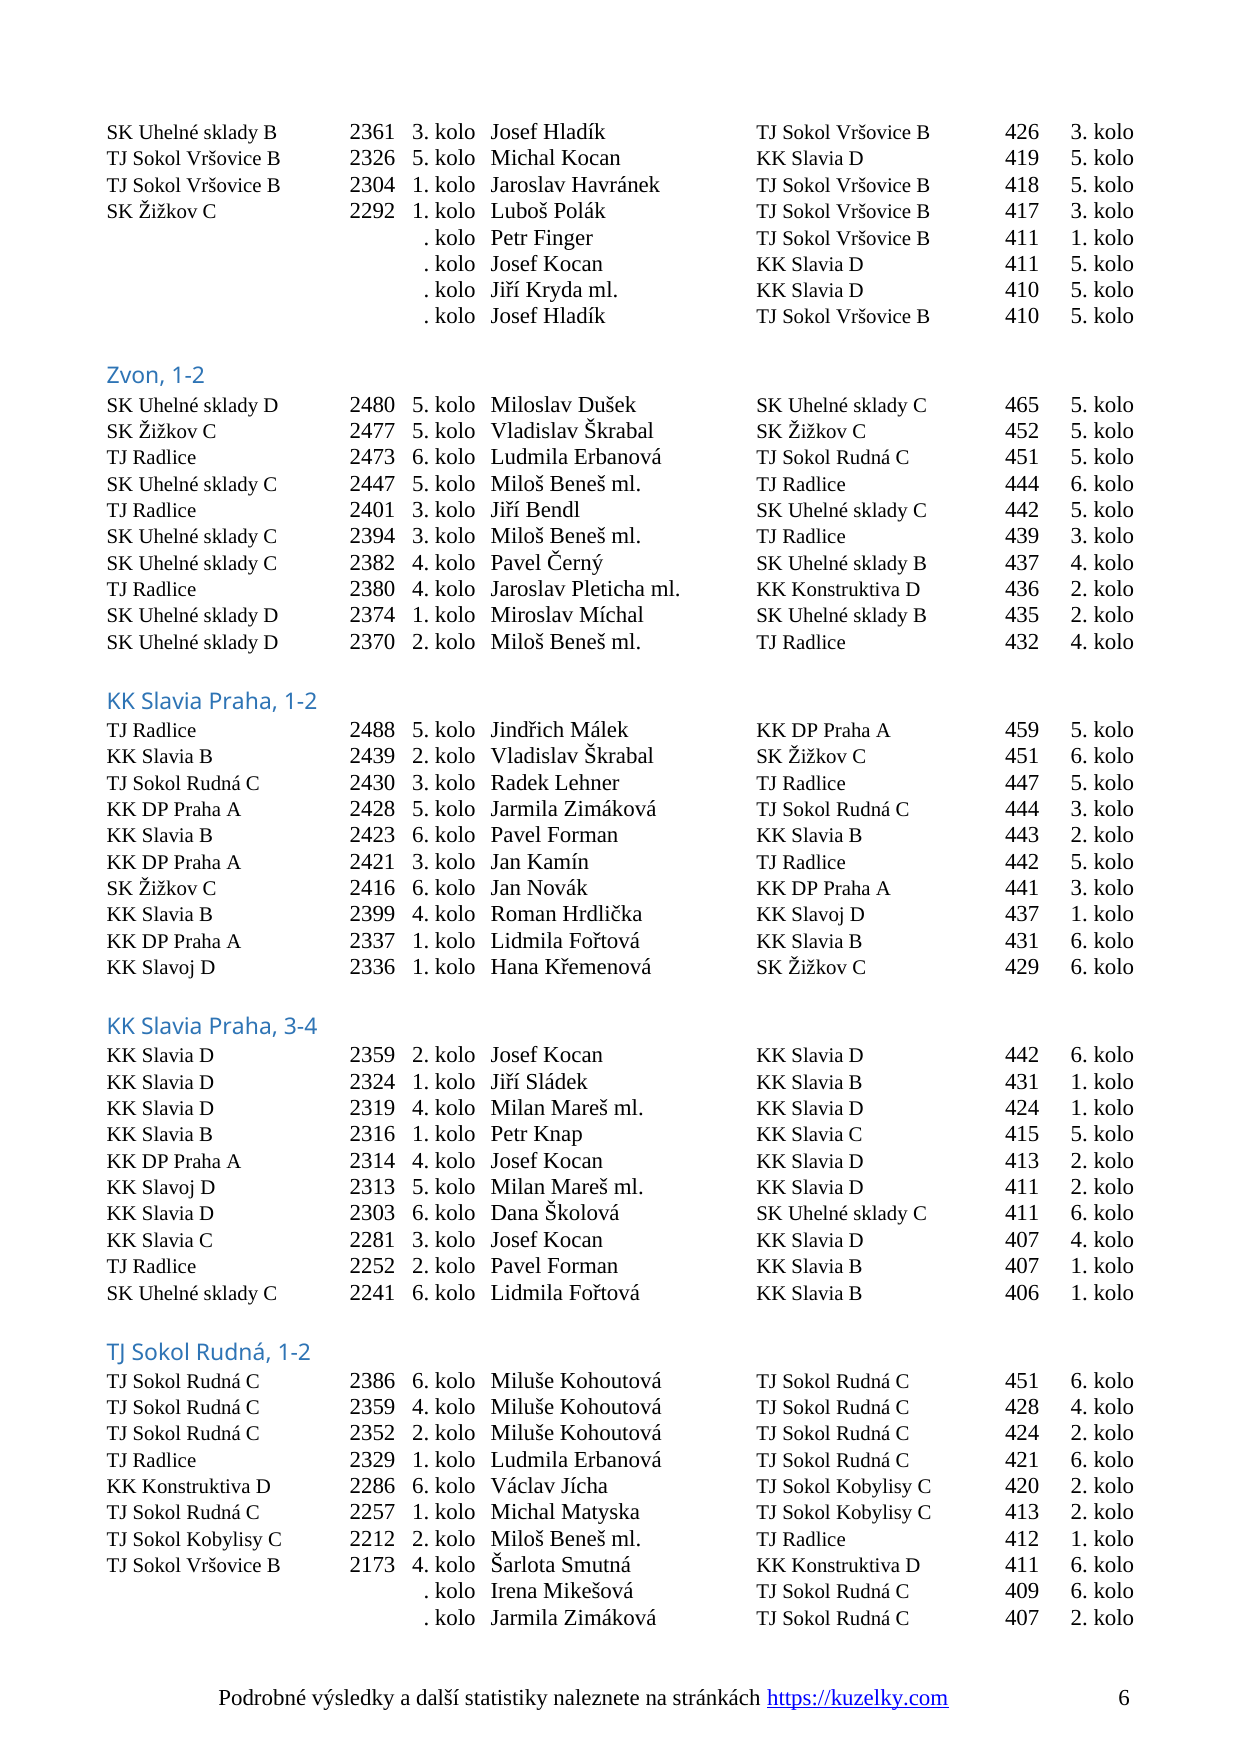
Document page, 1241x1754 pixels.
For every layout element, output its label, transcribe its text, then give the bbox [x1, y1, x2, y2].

text KK Slavia D 2303 6. kolo Dana Školová SK Uhelné sklady C 411 6. kolo [106, 1199, 1134, 1226]
text TJ Radlice 2252 2. kolo Pavel Forman KK Slavia B 407 1. kolo [106, 1252, 1134, 1278]
text TJ Sokol Rudná C 2359 4. kolo Miluše Kohoutová TJ Sokol Rudná C 428 4. kolo [106, 1393, 1134, 1419]
text KK Slavoj D 2336 1. kolo Hana Křemenová SK Žižkov C 429 6. kolo [106, 953, 1134, 979]
text TJ Sokol Rudná C 2430 3. kolo Radek Lehner TJ Radlice 447 5. kolo [106, 769, 1134, 795]
text SK Uhelné sklady C 2241 6. kolo Lidmila Fořtová KK Slavia B 406 1. kolo [106, 1278, 1134, 1305]
text SK Uhelné sklady C 2447 5. kolo Miloš Beneš ml. TJ Radlice 444 6. kolo [106, 470, 1134, 496]
text KK Slavia B 2316 1. kolo Petr Knap KK Slavia C 415 5. kolo [106, 1120, 1134, 1147]
text SK Žižkov C 2477 5. kolo Vladislav Škrabal SK Žižkov C 452 5. kolo [106, 417, 1134, 443]
text KK Konstruktiva D 2286 6. kolo Václav Jícha TJ Sokol Kobylisy C 420 2. kolo [106, 1472, 1134, 1498]
text KK Slavia D 2359 2. kolo Josef Kocan KK Slavia D 442 6. kolo [106, 1041, 1134, 1068]
text TJ Radlice 2329 1. kolo Ludmila Erbanová TJ Sokol Rudná C 421 6. kolo [106, 1446, 1134, 1472]
text KK DP Praha A 2421 3. kolo Jan Kamín TJ Radlice 442 5. kolo [106, 848, 1134, 874]
text . kolo Josef Kocan KK Slavia D 411 5. kolo [106, 250, 1134, 276]
text SK Uhelné sklady C 2394 3. kolo Miloš Beneš ml. TJ Radlice 439 3. kolo [106, 522, 1134, 549]
text SK Uhelné sklady D 2374 1. kolo Miroslav Míchal SK Uhelné sklady B 435 2. kolo [106, 602, 1134, 628]
text . kolo Petr Finger TJ Sokol Vršovice B 411 1. kolo [106, 223, 1134, 250]
text KK Slavia B 2423 6. kolo Pavel Forman KK Slavia B 443 2. kolo [106, 821, 1134, 848]
text TJ Sokol Rudná C 2257 1. kolo Michal Matyska TJ Sokol Kobylisy C 413 2. kolo [106, 1498, 1134, 1525]
text KK Slavia C 2281 3. kolo Josef Kocan KK Slavia D 407 4. kolo [106, 1226, 1134, 1252]
text TJ Radlice 2380 4. kolo Jaroslav Pleticha ml. KK Konstruktiva D 436 2. kolo [106, 575, 1134, 602]
text SK Uhelné sklady C 2382 4. kolo Pavel Černý SK Uhelné sklady B 437 4. kolo [106, 549, 1134, 575]
text KK DP Praha A 2314 4. kolo Josef Kocan KK Slavia D 413 2. kolo [106, 1147, 1134, 1173]
text KK DP Praha A 2428 5. kolo Jarmila Zimáková TJ Sokol Rudná C 444 3. kolo [106, 795, 1134, 821]
text TJ Radlice 2488 5. kolo Jindřich Málek KK DP Praha A 459 5. kolo [106, 716, 1134, 742]
text . kolo Irena Mikešová TJ Sokol Rudná C 409 6. kolo [106, 1577, 1134, 1604]
text . kolo Jiří Kryda ml. KK Slavia D 410 5. kolo [106, 276, 1134, 303]
text KK DP Praha A 2337 1. kolo Lidmila Fořtová KK Slavia B 431 6. kolo [106, 927, 1134, 953]
subtitle TJ Sokol Rudná, 1-2 [106, 1335, 1134, 1367]
text KK Slavia D 2324 1. kolo Jiří Sládek KK Slavia B 431 1. kolo [106, 1068, 1134, 1094]
text KK Slavia D 2319 4. kolo Milan Mareš ml. KK Slavia D 424 1. kolo [106, 1094, 1134, 1120]
text SK Uhelné sklady D 2370 2. kolo Miloš Beneš ml. TJ Radlice 432 4. kolo [106, 628, 1134, 654]
text TJ Radlice 2401 3. kolo Jiří Bendl SK Uhelné sklady C 442 5. kolo [106, 496, 1134, 522]
text SK Uhelné sklady B 2361 3. kolo Josef Hladík TJ Sokol Vršovice B 426 3. kolo [106, 118, 1134, 144]
text SK Uhelné sklady D 2480 5. kolo Miloslav Dušek SK Uhelné sklady C 465 5. kolo [106, 391, 1134, 417]
text . kolo Jarmila Zimáková TJ Sokol Rudná C 407 2. kolo [106, 1604, 1134, 1630]
text SK Žižkov C 2292 1. kolo Luboš Polák TJ Sokol Vršovice B 417 3. kolo [106, 197, 1134, 223]
subtitle KK Slavia Praha, 1-2 [106, 685, 1134, 716]
text SK Žižkov C 2416 6. kolo Jan Novák KK DP Praha A 441 3. kolo [106, 874, 1134, 901]
text TJ Sokol Vršovice B 2173 4. kolo Šarlota Smutná KK Konstruktiva D 411 6. kolo [106, 1551, 1134, 1577]
text KK Slavoj D 2313 5. kolo Milan Mareš ml. KK Slavia D 411 2. kolo [106, 1173, 1134, 1199]
text KK Slavia B 2399 4. kolo Roman Hrdlička KK Slavoj D 437 1. kolo [106, 901, 1134, 927]
text TJ Radlice 2473 6. kolo Ludmila Erbanová TJ Sokol Rudná C 451 5. kolo [106, 443, 1134, 470]
text TJ Sokol Vršovice B 2304 1. kolo Jaroslav Havránek TJ Sokol Vršovice B 418 5. kolo [106, 171, 1134, 197]
text TJ Sokol Rudná C 2386 6. kolo Miluše Kohoutová TJ Sokol Rudná C 451 6. kolo [106, 1367, 1134, 1393]
subtitle KK Slavia Praha, 3-4 [106, 1010, 1134, 1041]
text . kolo Josef Hladík TJ Sokol Vršovice B 410 5. kolo [106, 303, 1134, 329]
text TJ Sokol Vršovice B 2326 5. kolo Michal Kocan KK Slavia D 419 5. kolo [106, 144, 1134, 171]
text TJ Sokol Kobylisy C 2212 2. kolo Miloš Beneš ml. TJ Radlice 412 1. kolo [106, 1525, 1134, 1551]
subtitle Zvon, 1-2 [106, 359, 1134, 391]
text KK Slavia B 2439 2. kolo Vladislav Škrabal SK Žižkov C 451 6. kolo [106, 742, 1134, 769]
text TJ Sokol Rudná C 2352 2. kolo Miluše Kohoutová TJ Sokol Rudná C 424 2. kolo [106, 1419, 1134, 1446]
